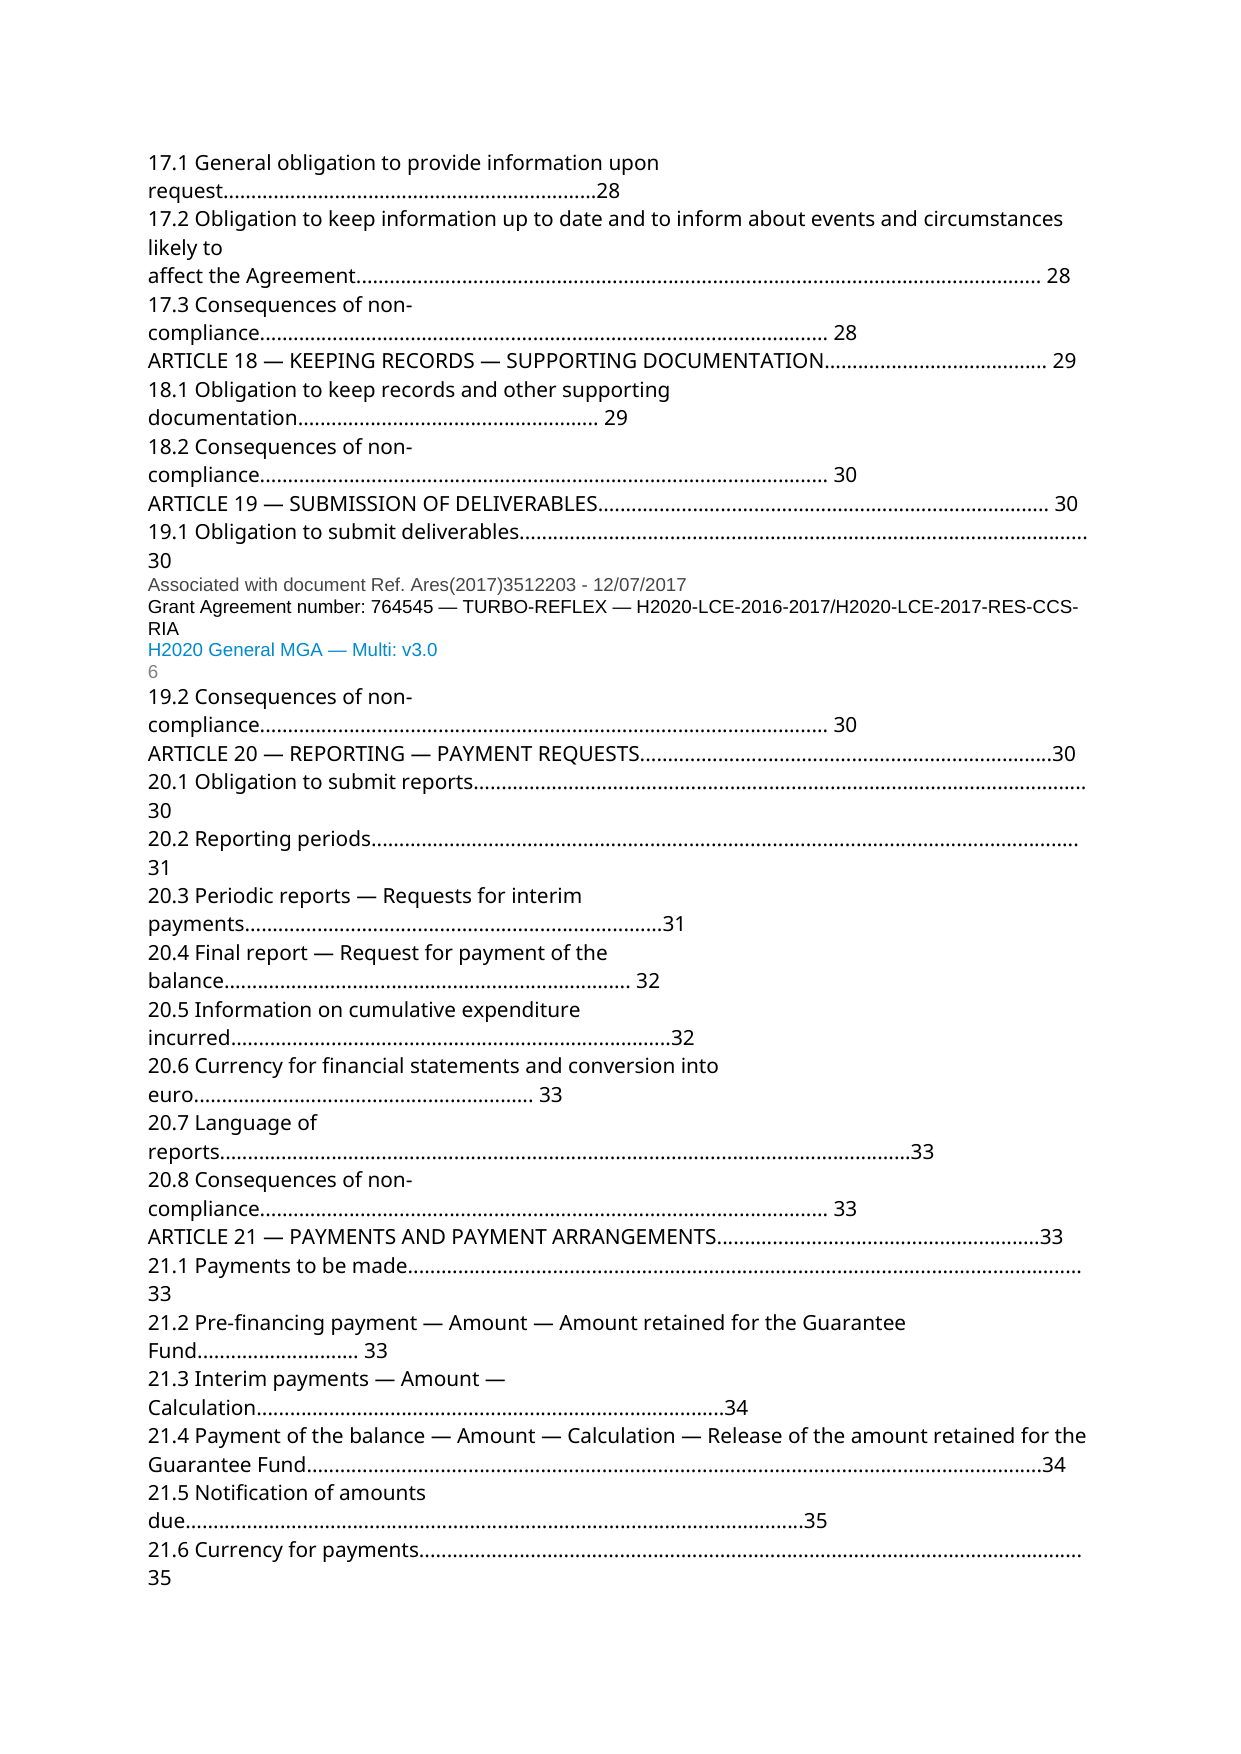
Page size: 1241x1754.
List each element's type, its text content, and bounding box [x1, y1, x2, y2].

text 21.2 Pre-financing payment — Amount — Amount retained for the Guarantee Fund............................. 33 [148, 1308, 1093, 1364]
text 6 [148, 660, 1093, 682]
text Grant Agreement number: 764545 — TURBO-REFLEX — H2020-LCE-2016-2017/H2020-LCE-2017-RES-CCS-RIA [148, 596, 1093, 639]
text 20.5 Information on cumulative expenditure incurred...............................................................................32 [148, 995, 1093, 1052]
text 20.1 Obligation to submit reports.............................................................................................................. 30 [148, 767, 1093, 824]
text 19.1 Obligation to submit deliverables...................................................................................................... 30 [148, 517, 1093, 574]
text 21.5 Notification of amounts due...............................................................................................................35 [148, 1478, 1093, 1535]
text 19.2 Consequences of non-compliance...................................................................................................... 30 [148, 682, 1093, 739]
text Guarantee Fund....................................................................................................................................34 [148, 1450, 1093, 1478]
text 17.2 Obligation to keep information up to date and to inform about events and circumstances likely to [148, 204, 1093, 261]
text 17.1 General obligation to provide information upon request...................................................................28 [148, 148, 1093, 204]
text 21.4 Payment of the balance — Amount — Calculation — Release of the amount retained for the [148, 1421, 1093, 1450]
text ARTICLE 18 — KEEPING RECORDS — SUPPORTING DOCUMENTATION........................................ 29 [148, 347, 1093, 375]
text 21.3 Interim payments — Amount — Calculation....................................................................................34 [148, 1364, 1093, 1421]
text Associated with document Ref. Ares(2017)3512203 - 12/07/2017 [148, 574, 1093, 596]
text 20.3 Periodic reports — Requests for interim payments...........................................................................31 [148, 881, 1093, 938]
text 20.8 Consequences of non-compliance...................................................................................................... 33 [148, 1165, 1093, 1222]
text ARTICLE 20 — REPORTING — PAYMENT REQUESTS..........................................................................30 [148, 739, 1093, 767]
text 20.4 Final report — Request for payment of the balance......................................................................... 32 [148, 938, 1093, 995]
text ARTICLE 21 — PAYMENTS AND PAYMENT ARRANGEMENTS..........................................................33 [148, 1222, 1093, 1251]
text 18.2 Consequences of non-compliance...................................................................................................... 30 [148, 432, 1093, 489]
text 21.1 Payments to be made......................................................................................................................... 33 [148, 1251, 1093, 1308]
text 18.1 Obligation to keep records and other supporting documentation...................................................... 29 [148, 375, 1093, 432]
text 21.6 Currency for payments....................................................................................................................... 35 [148, 1535, 1093, 1592]
text 20.7 Language of reports............................................................................................................................33 [148, 1108, 1093, 1165]
text H2020 General MGA — Multi: v3.0 [148, 639, 1093, 660]
text ARTICLE 19 — SUBMISSION OF DELIVERABLES................................................................................. 30 [148, 489, 1093, 517]
text affect the Agreement........................................................................................................................... 28 [148, 261, 1093, 290]
text 20.2 Reporting periods............................................................................................................................... 31 [148, 824, 1093, 881]
text 17.3 Consequences of non-compliance...................................................................................................... 28 [148, 290, 1093, 347]
text 20.6 Currency for financial statements and conversion into euro............................................................. 33 [148, 1052, 1093, 1108]
